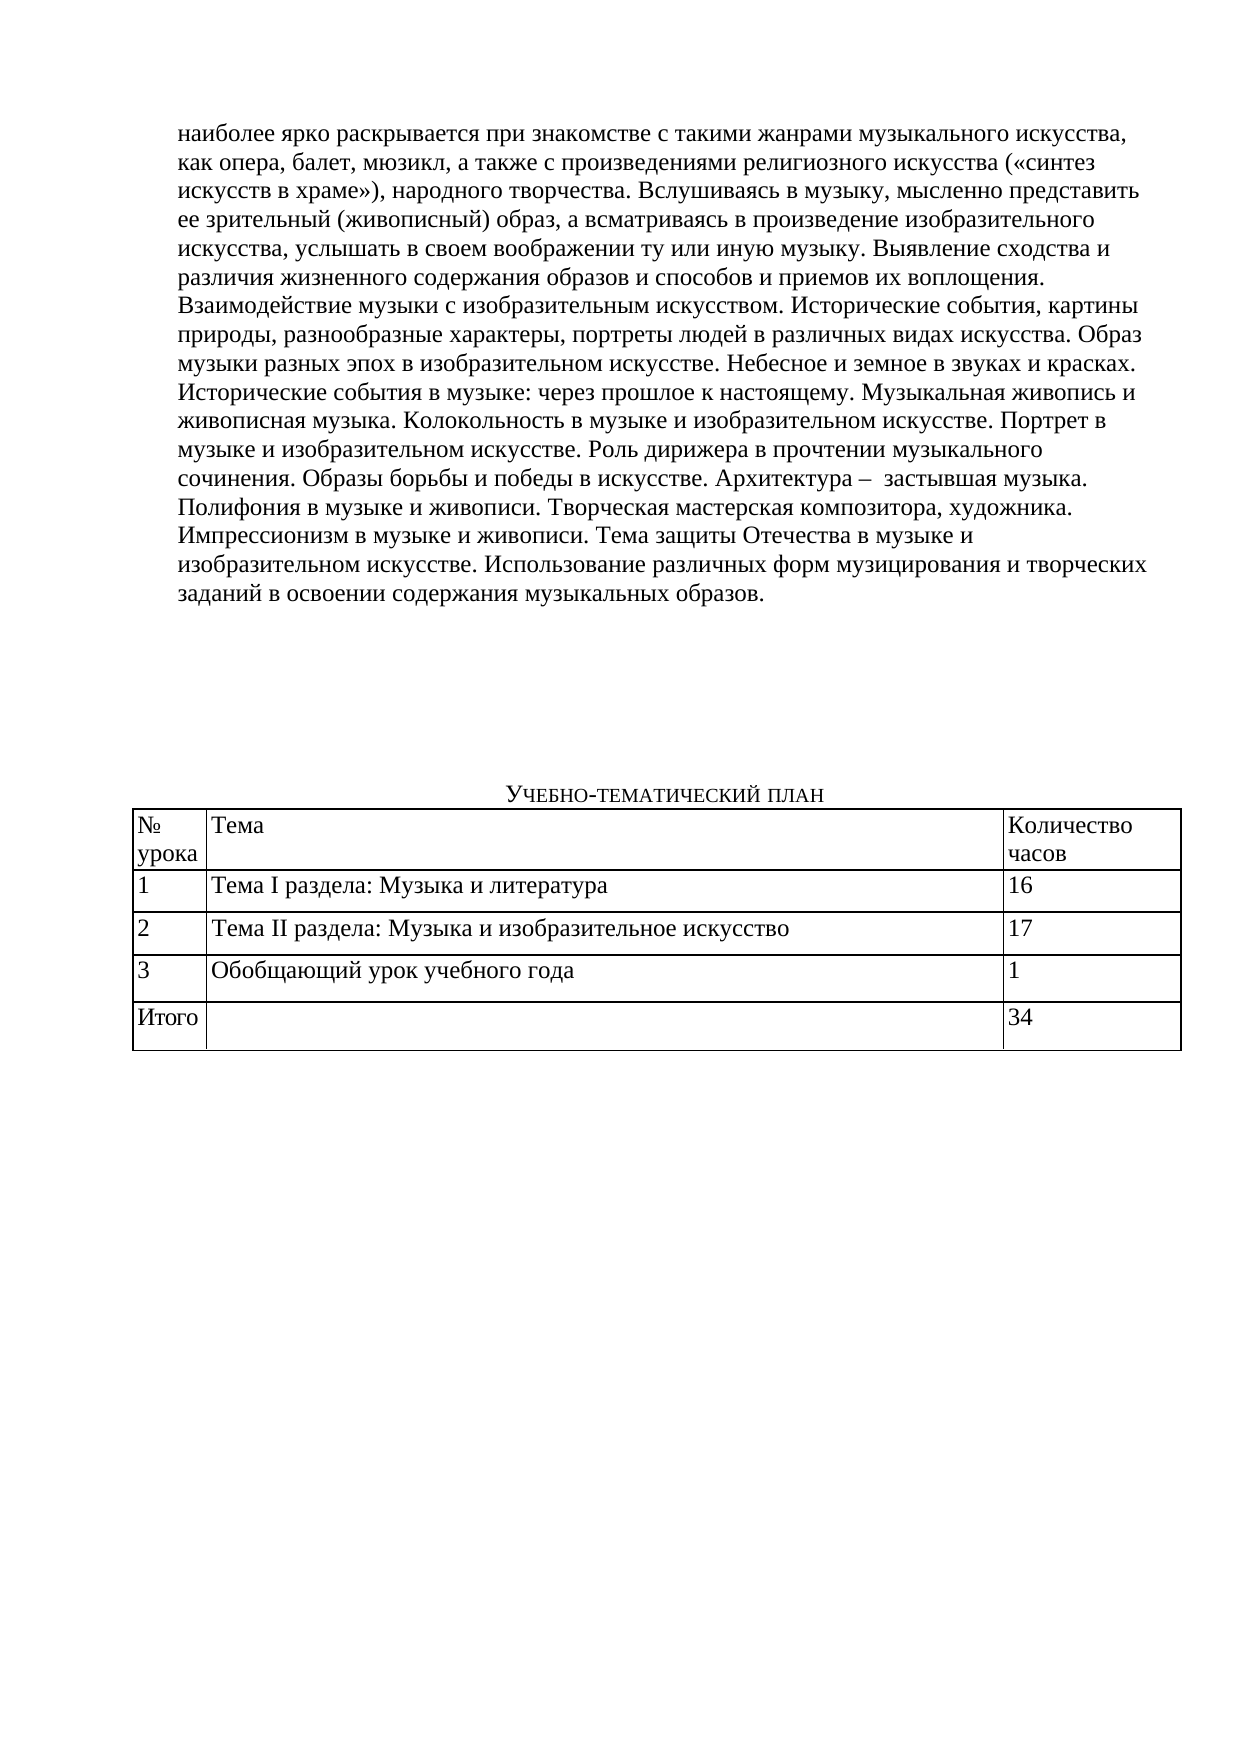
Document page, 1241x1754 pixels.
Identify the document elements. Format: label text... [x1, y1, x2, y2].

table_cell 17 [1004, 913, 1180, 954]
table_cell 1 [1004, 956, 1180, 1001]
table_cell Тема II раздела: Музыка и изобразительное искусство [207, 913, 1003, 954]
table_cell [207, 1003, 1003, 1049]
table_cell 2 [134, 913, 206, 954]
table_cell 16 [1004, 871, 1180, 911]
table_cell 34 [1004, 1003, 1180, 1049]
table_cell Итого [134, 1003, 206, 1049]
table_header Количество часов [1004, 810, 1180, 869]
table_header № урока [134, 810, 206, 869]
table_header Тема [207, 810, 1003, 869]
table_cell Тема I раздела: Музыка и литература [207, 871, 1003, 911]
table_cell Обобщающий урок учебного года [207, 956, 1003, 1001]
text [177, 118, 1152, 607]
table_cell 1 [134, 871, 206, 911]
text Учебно-тематический план [177, 779, 1152, 808]
table_cell 3 [134, 956, 206, 1001]
